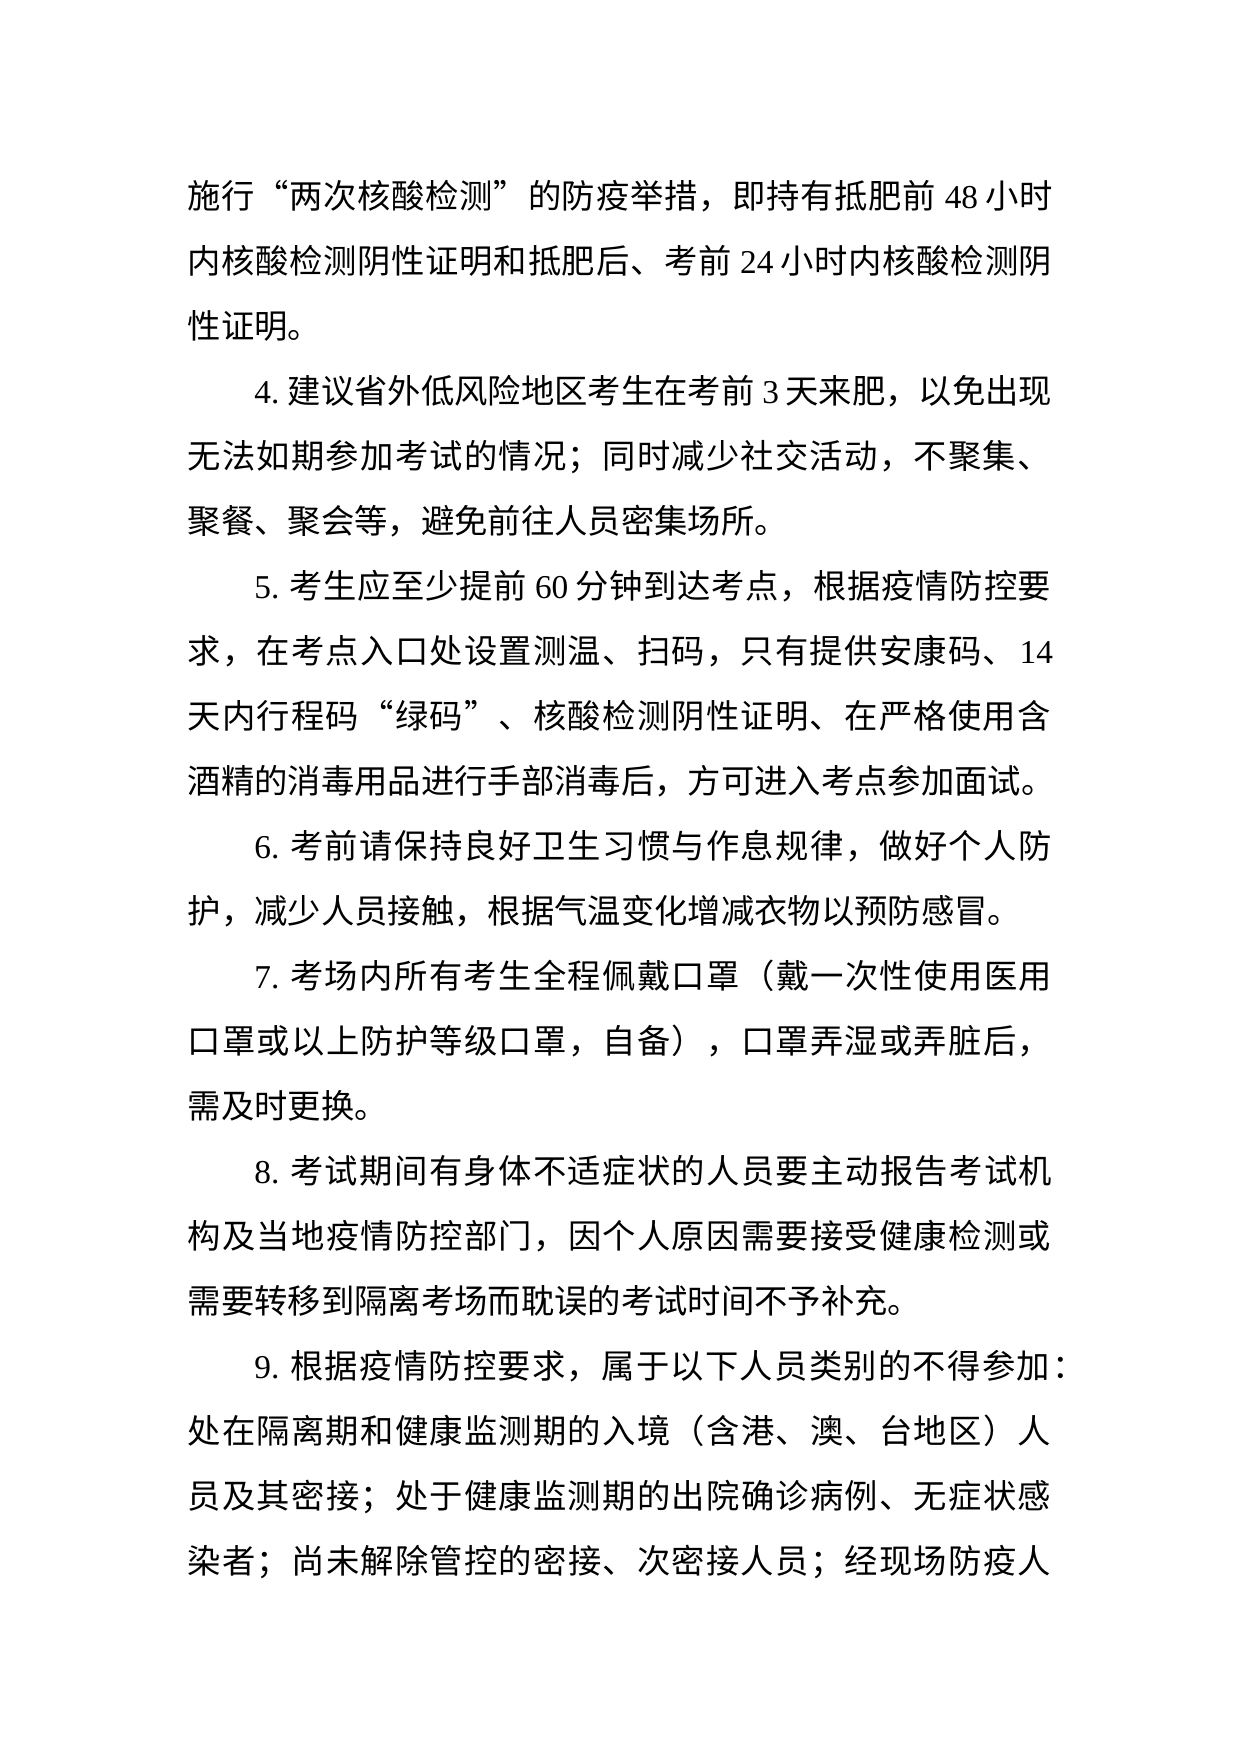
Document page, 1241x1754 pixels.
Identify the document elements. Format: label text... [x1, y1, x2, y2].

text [187, 162, 1053, 357]
text 8. 考试期间有身体不适症状的人员要主动报告考试机构及当地疫情防控部门，因个人原因需要接受健康检测或需要转移到隔离考场而耽误的考试时间不予补充。 [187, 1137, 1053, 1332]
text 6. 考前请保持良好卫生习惯与作息规律，做好个人防护，减少人员接触，根据气温变化增减衣物以预防感冒。 [187, 812, 1053, 942]
text 4. 建议省外低风险地区考生在考前3天来肥，以免出现无法如期参加考试的情况；同时减少社交活动，不聚集、聚餐、聚会等，避免前往人员密集场所。 [187, 357, 1053, 552]
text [187, 1332, 1053, 1592]
text 5. 考生应至少提前60分钟到达考点，根据疫情防控要求，在考点入口处设置测温、扫码，只有提供安康码、14天内行程码“绿码”、核酸检测阴性证明、在严格使用含酒精的消毒用品进行手部消毒后，方可进入考点参加面试。 [187, 552, 1053, 812]
text 7. 考场内所有考生全程佩戴口罩（戴一次性使用医用口罩或以上防护等级口罩，自备），口罩弄湿或弄脏后，需及时更换。 [187, 942, 1053, 1137]
